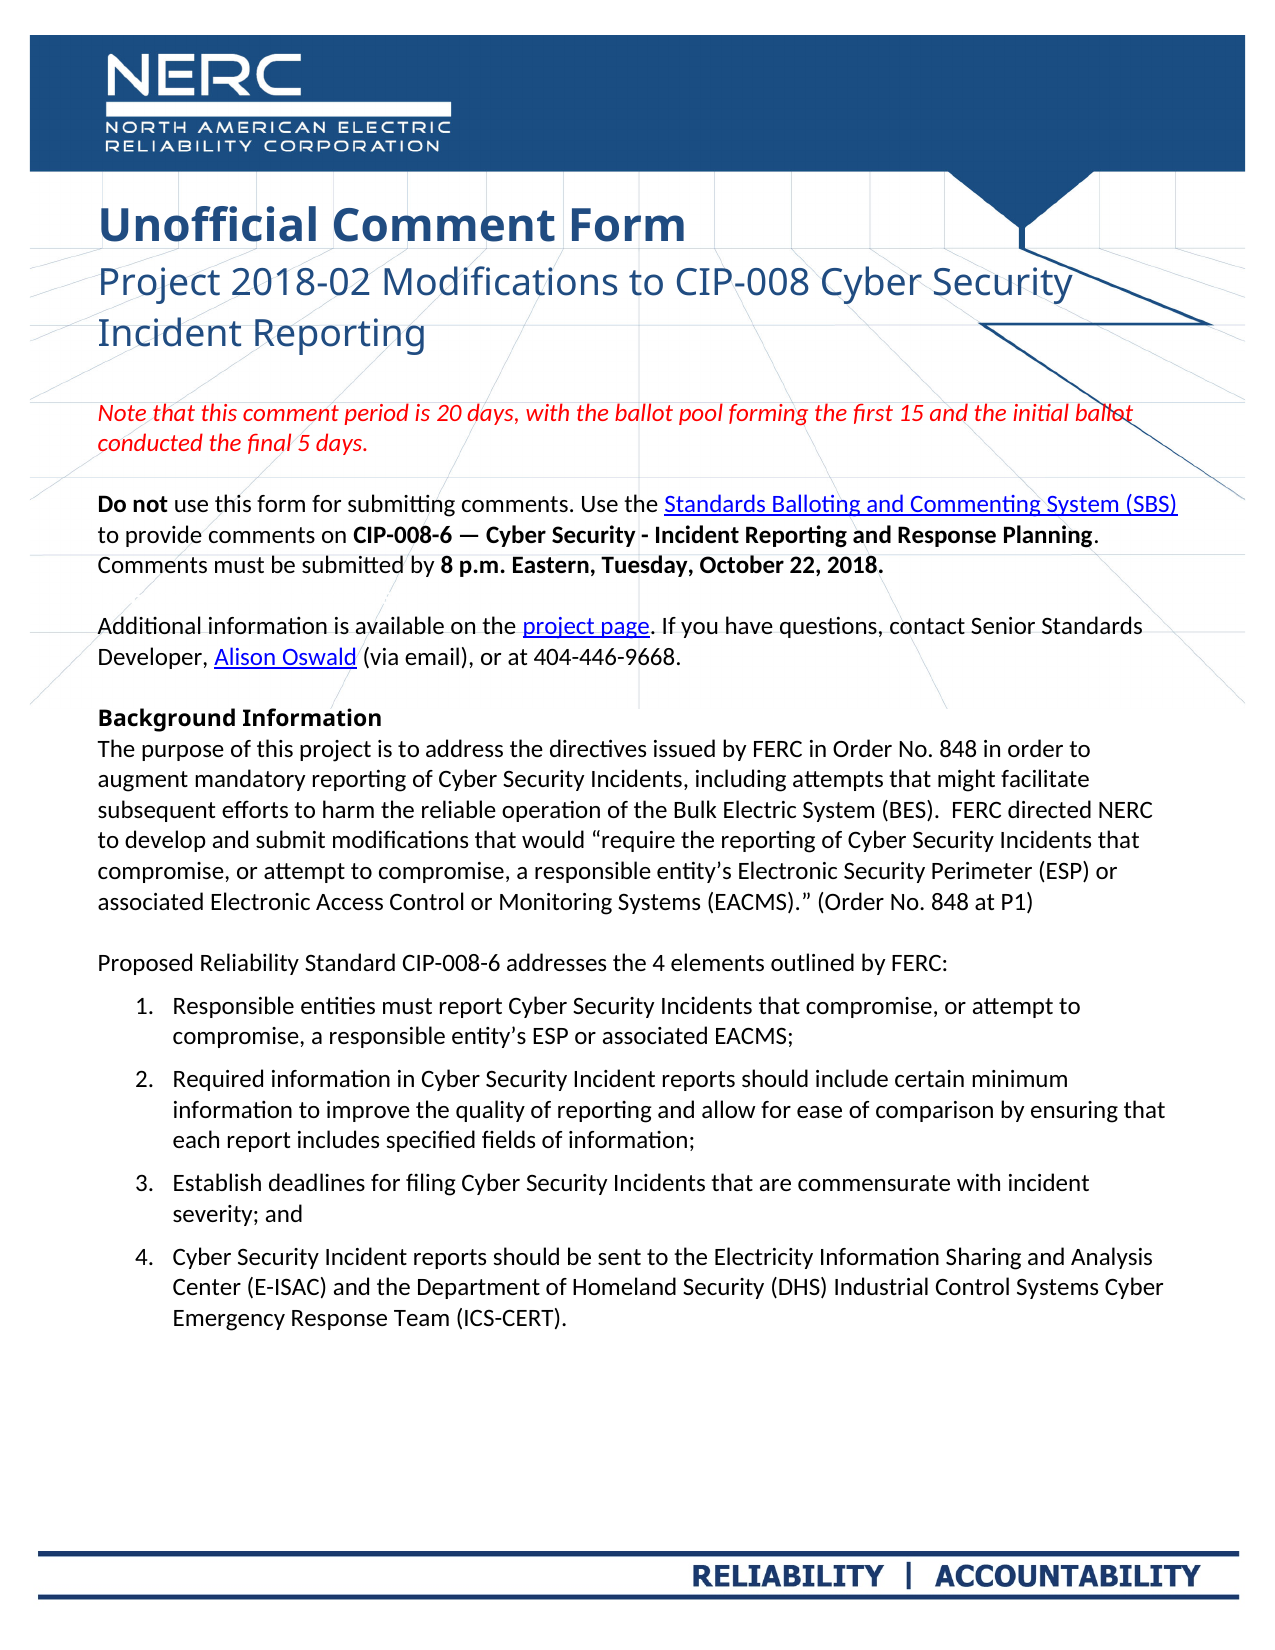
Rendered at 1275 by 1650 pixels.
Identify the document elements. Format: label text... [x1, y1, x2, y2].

text Proposed Reliability Standard CIP-008-6 addresses the 4 elements outlined by FERC: [97, 947, 1177, 977]
list Responsible entities must report Cyber Security Incidents that compromise, or attempt to compromise, a responsible entity’s ESP or associated EACMS; [135, 990, 1177, 1051]
subtitle Project 2018-02 Modifications to CIP-008 Cyber Security Incident Reporting [97, 255, 1177, 357]
subtitle Background Information [97, 702, 1177, 733]
text Do not use this form for submitting comments. Use the Standards Balloting and Commenting System (SBS) to provide comments on CIP-008-6 — Cyber Security - Incident Reporting and Response Planning. Comments must be submitted by 8 p.m. Eastern, Tuesday, October 22, 2018. m. Eastern, Thursday, August 20, 2015 [97, 488, 1177, 610]
text The purpose of this project is to address the directives issued by FERC in Order No. 848 in order to augment mandatory reporting of Cyber Security Incidents, including attempts that might facilitate subsequent efforts to harm the reliable operation of the Bulk Electric System (BES). FERC directed NERC to develop and submit modifications that would “require the reporting of Cyber Security Incidents that compromise, or attempt to compromise, a responsible entity’s Electronic Security Perimeter (ESP) or associated Electronic Access Control or Monitoring Systems (EACMS).” (Order No. 848 at P1) [97, 733, 1177, 916]
text Note that this comment period is 20 days, with the ballot pool forming the first 15 and the initial ballot conducted the final 5 days. [97, 397, 1177, 458]
picture [0, 1551, 1275, 1650]
picture [29, 35, 1245, 709]
text Additional information is available on the project page. If you have questions, contact Senior Standards Developer, Alison Oswald (via email), or at 404-446-9668. [97, 610, 1177, 671]
list Establish deadlines for filing Cyber Security Incidents that are commensurate with incident severity; and [135, 1167, 1177, 1228]
list Cyber Security Incident reports should be sent to the Electricity Information Sharing and Analysis Center (E-ISAC) and the Department of Homeland Security (DHS) Industrial Control Systems Cyber Emergency Response Team (ICS-CERT). [135, 1241, 1177, 1332]
title Unofficial Comment Form [97, 192, 1177, 255]
list Required information in Cyber Security Incident reports should include certain minimum information to improve the quality of reporting and allow for ease of comparison by ensuring that each report includes specified fields of information; [135, 1063, 1177, 1155]
